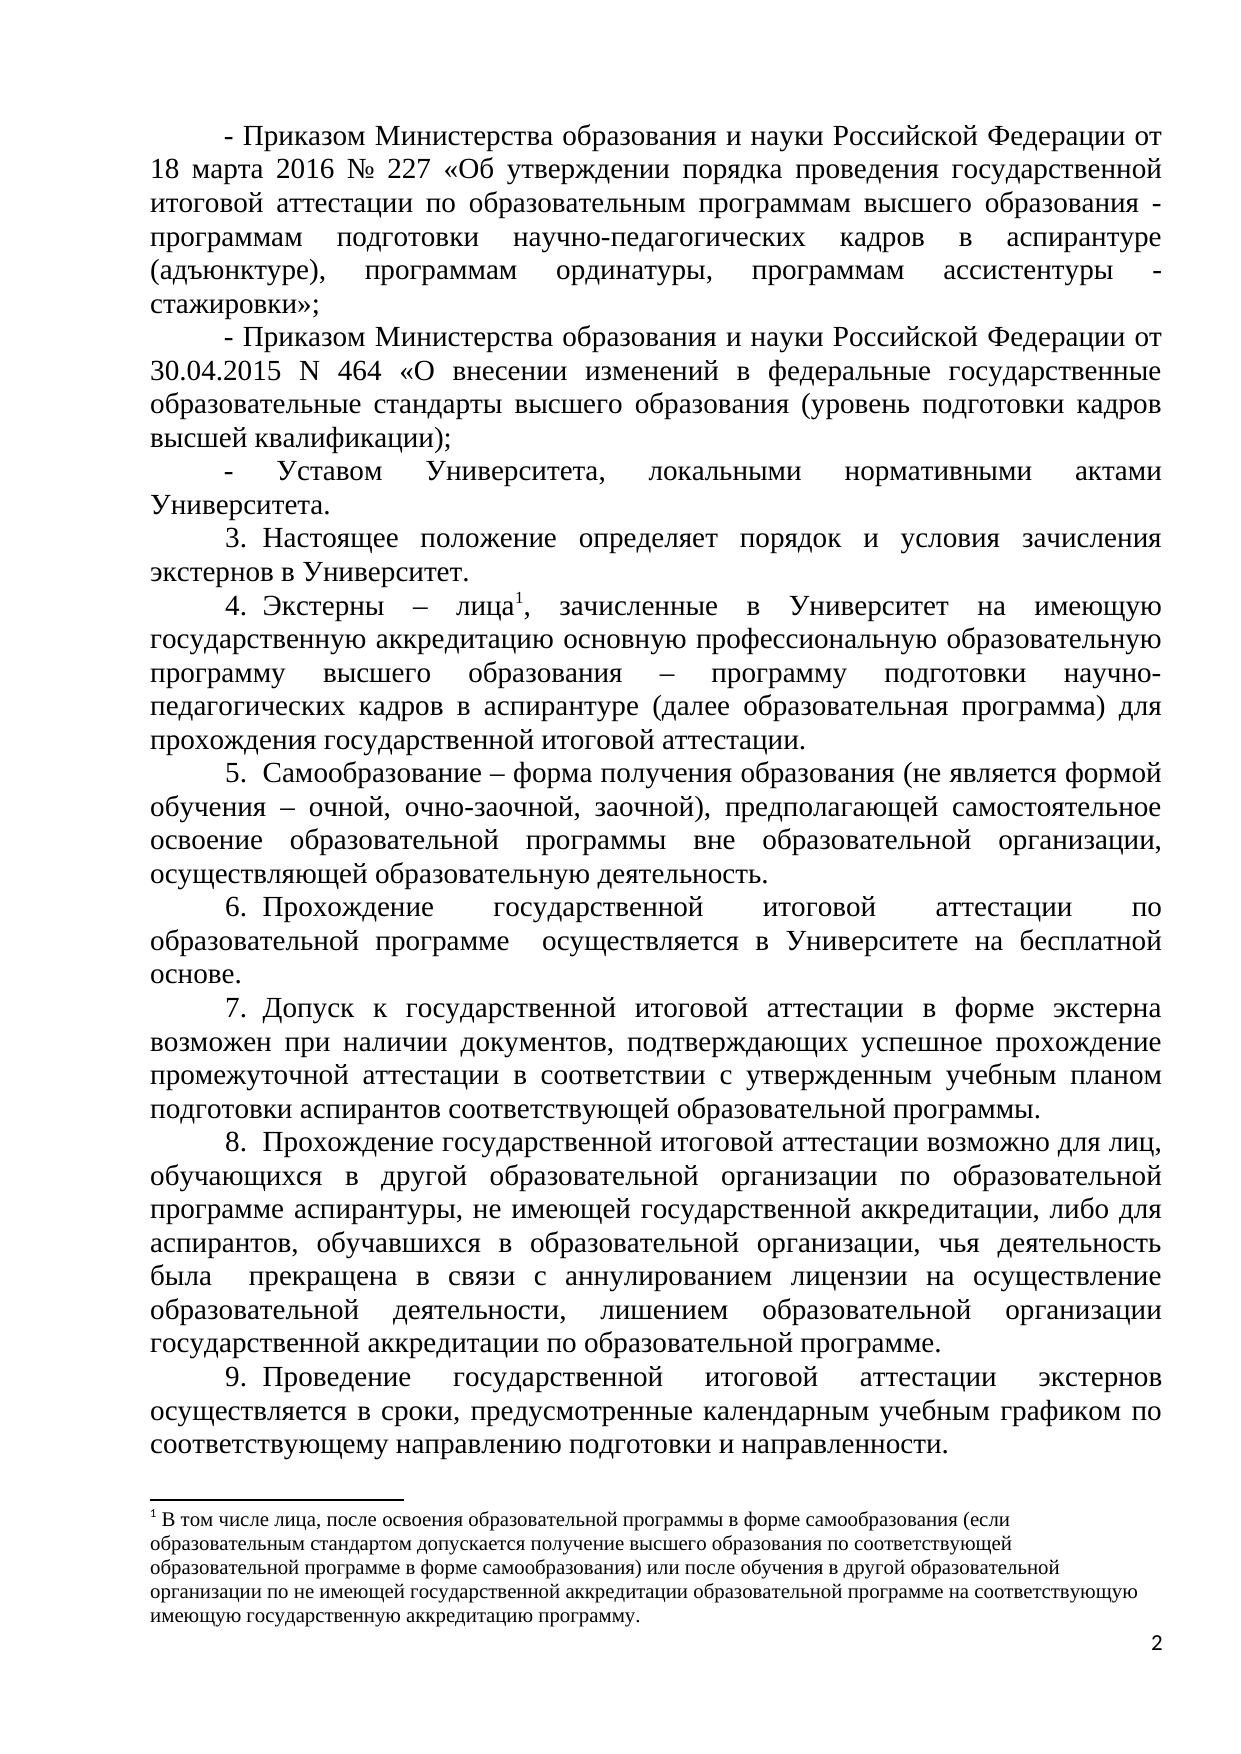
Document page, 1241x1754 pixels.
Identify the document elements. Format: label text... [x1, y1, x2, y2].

list Настоящее положение определяет порядок и условия зачисления экстернов в Университет. [150, 521, 1162, 588]
list Проведение государственной итоговой аттестации экстернов осуществляется в сроки, предусмотренные календарным учебным графиком по соответствующему направлению подготовки и направленности. [150, 1359, 1162, 1460]
list Прохождение государственной итоговой аттестации по образовательной программе осуществляется в Университете на бесплатной основе. [150, 889, 1162, 990]
list - Приказом Министерства образования и науки Российской Федерации от 18 марта 2016 № 227 «Об утверждении порядка проведения государственной итоговой аттестации по образовательным программам высшего образования - программам подготовки научно-педагогических кадров в аспирантуре (адъюнктуре), программам ординатуры, программам ассистентуры - стажировки»; [150, 118, 1162, 319]
list - Приказом Министерства образования и науки Российской Федерации от 30.04.2015 N 464 «О внесении изменений в федеральные государственные образовательные стандарты высшего образования (уровень подготовки кадров высшей квалификации); [150, 319, 1162, 453]
list Самообразование – форма получения образования (не является формой обучения – очной, очно-заочной, заочной), предполагающей самостоятельное освоение образовательной программы вне образовательной организации, осуществляющей образовательную деятельность. [150, 755, 1162, 889]
list - Уставом Университета, локальными нормативными актами Университета. [150, 453, 1162, 521]
list Допуск к государственной итоговой аттестации в форме экстерна возможен при наличии документов, подтверждающих успешное прохождение промежуточной аттестации в соответствии с утвержденным учебным планом подготовки аспирантов соответствующей образовательной программы. [150, 990, 1162, 1124]
list Прохождение государственной итоговой аттестации возможно для лиц, обучающихся в другой образовательной организации по образовательной программе аспирантуры, не имеющей государственной аккредитации, либо для аспирантов, обучавшихся в образовательной организации, чья деятельность была прекращена в связи с аннулированием лицензии на осуществление образовательной деятельности, лишением образовательной организации государственной аккредитации по образовательной программе. [150, 1124, 1162, 1359]
list Экстерны – лица, зачисленные в Университет на имеющую государственную аккредитацию основную профессиональную образовательную программу высшего образования – программу подготовки научно-педагогических кадров в аспирантуре (далее образовательная программа) для прохождения государственной итоговой аттестации. [150, 588, 1162, 755]
